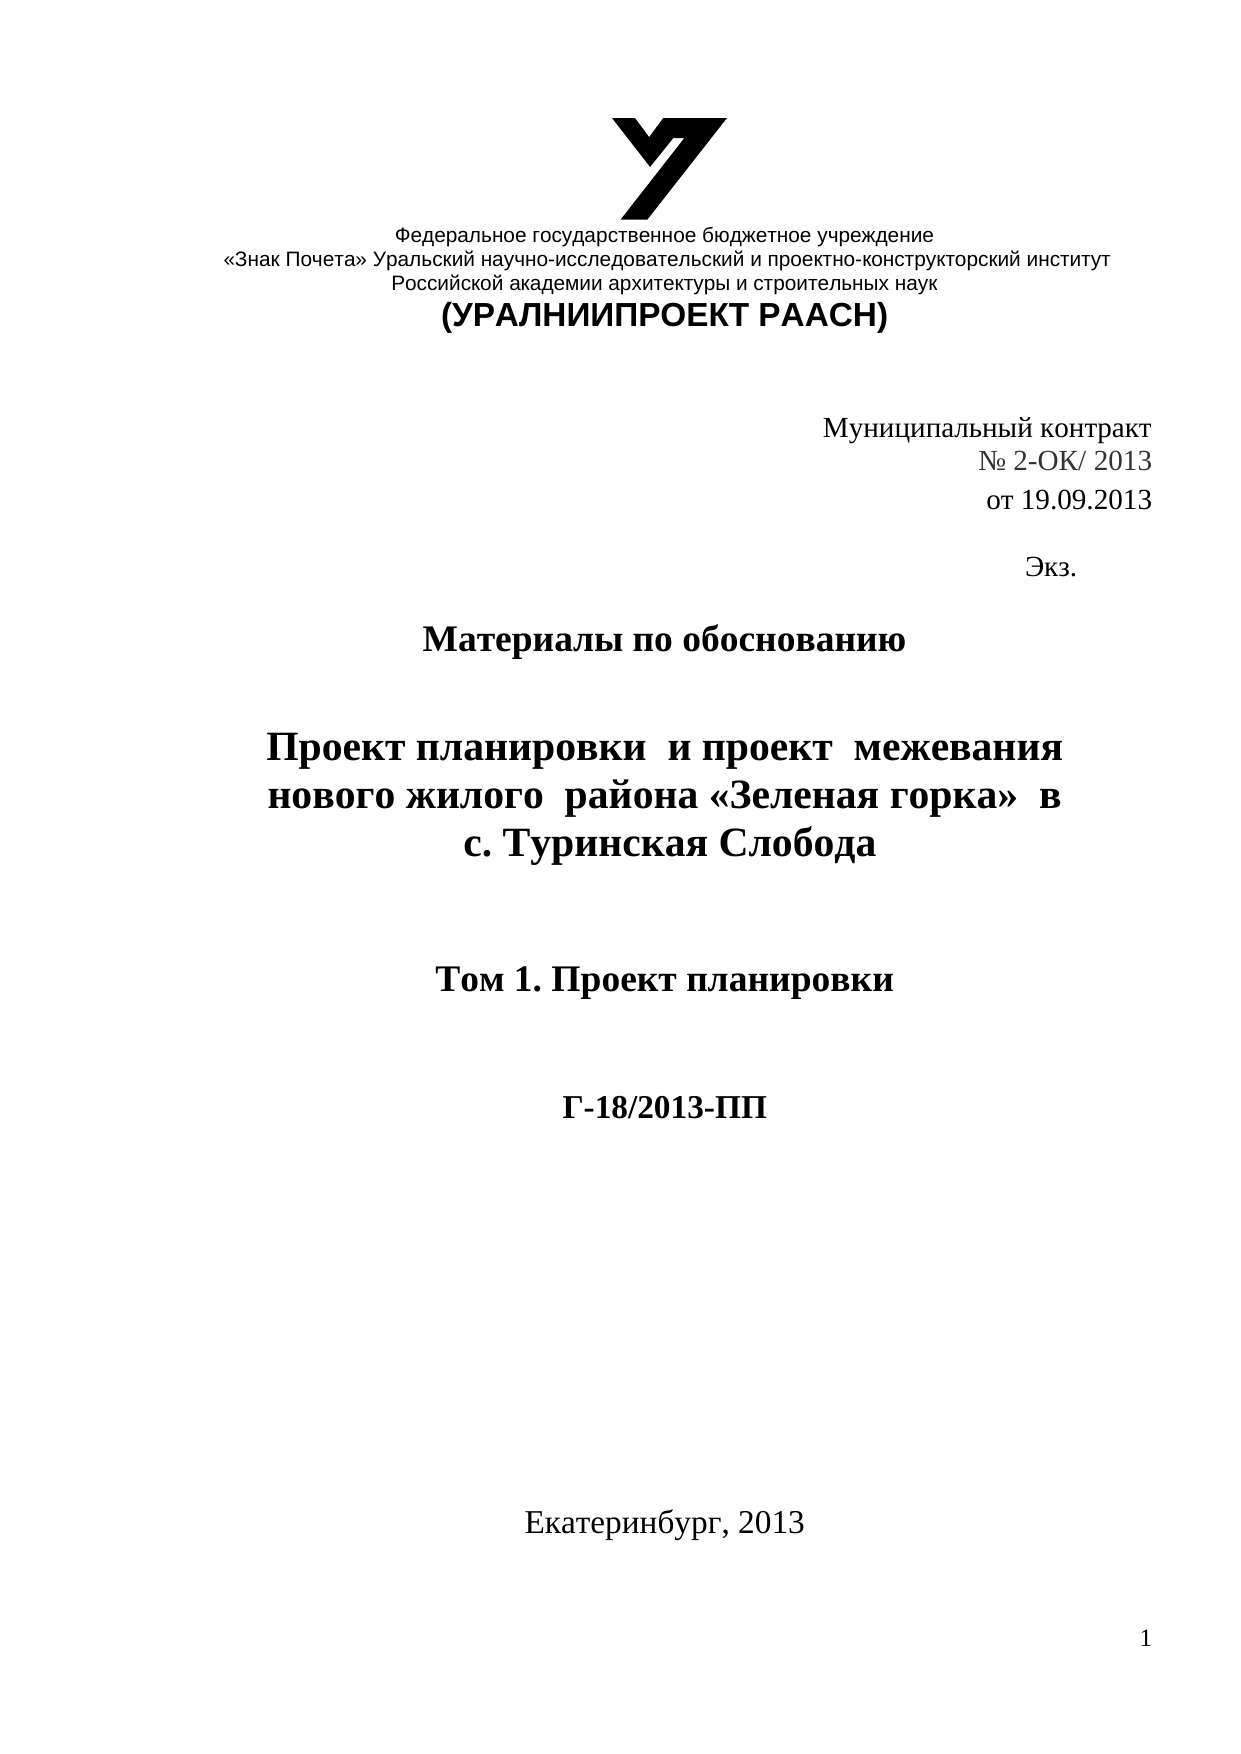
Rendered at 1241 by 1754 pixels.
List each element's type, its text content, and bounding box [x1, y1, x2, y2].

text (УРАЛНИИПРОЕКТ РААСН) [177, 295, 1152, 333]
text Том 1. Проект планировки [177, 956, 1152, 999]
text Муниципальный контракт [177, 410, 1152, 443]
text Проект планировки и проект межевания [177, 721, 1152, 769]
text нового жилого района «Зеленая горка» в [177, 769, 1152, 817]
text «Знак Почета» Уральский научно-исследовательский и проектно-конструкторский институт [177, 247, 1152, 271]
text с. Туринская Слобода [177, 817, 1152, 865]
text Федеральное государственное бюджетное учреждение [177, 223, 1152, 247]
text Российской академии архитектуры и строительных наук [177, 271, 1152, 295]
subtitle Г-18/2013-ПП [177, 1088, 1152, 1126]
text Екатеринбург, 2013 [177, 1502, 1152, 1541]
text Материалы по обоснованию [177, 616, 1152, 659]
text № 2-ОК/ 2013 [177, 443, 1152, 477]
text от 19.09.2013 [177, 482, 1152, 515]
text Экз. [177, 549, 1152, 582]
